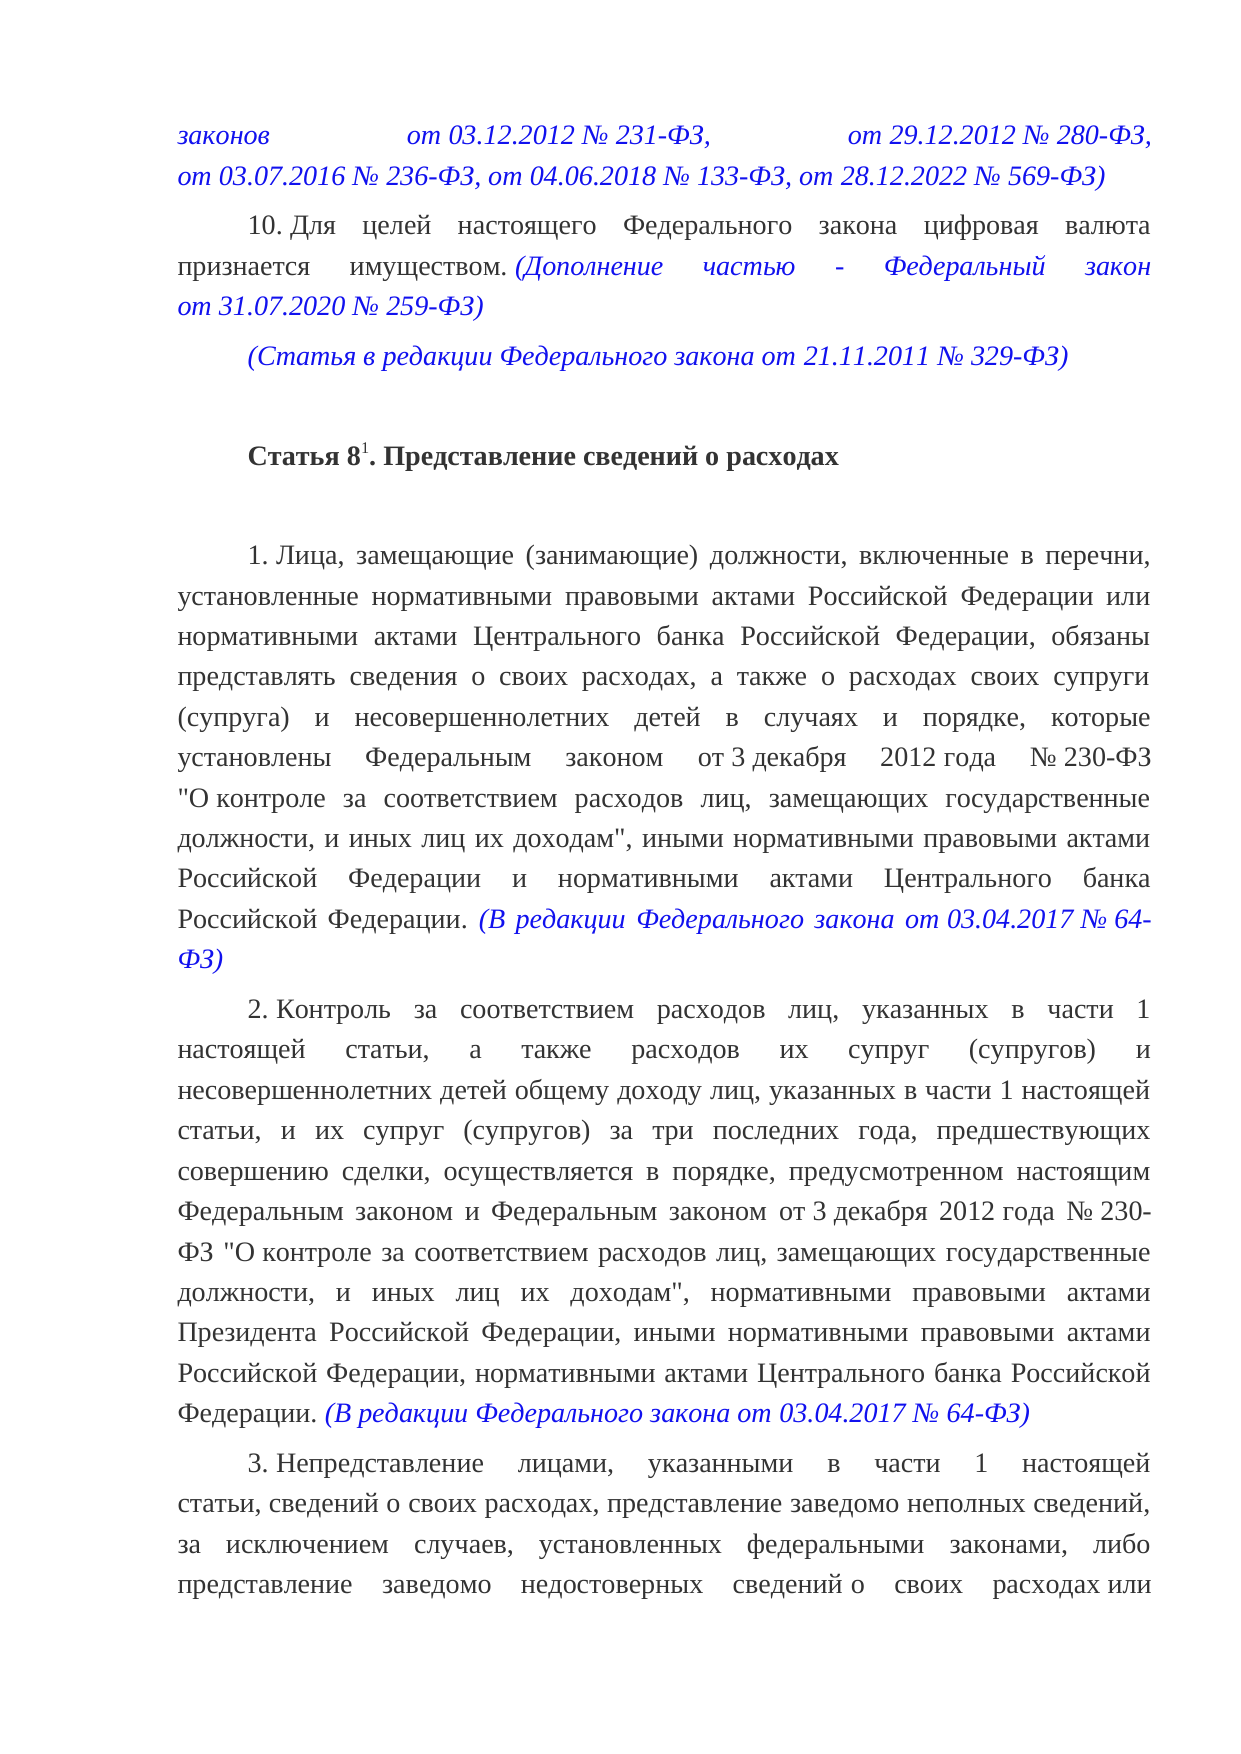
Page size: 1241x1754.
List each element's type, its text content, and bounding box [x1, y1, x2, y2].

text (Статья в редакции Федерального закона от 21.11.2011 № 329-ФЗ) [177, 339, 1152, 371]
text Статья 81. Представление сведений о расходах [247, 438, 1152, 471]
text 2. Контроль за соответствием расходов лиц, указанных в части 1 настоящей статьи, а также расходов их супруг (супругов) и несовершеннолетних детей общему доходу лиц, указанных в части 1 настоящей статьи, и их супруг (супругов) за три последних года, предшествующих совершению сделки, осуществляется в порядке, предусмотренном настоящим Федеральным законом и Федеральным законом от 3 декабря 2012 года № 230-ФЗ "О контроле за соответствием расходов лиц, замещающих государственные должности, и иных лиц их доходам", нормативными правовыми актами Президента Российской Федерации, иными нормативными правовыми актами Российской Федерации, нормативными актами Центрального банка Российской Федерации. (В редакции Федерального закона от 03.04.2017 № 64-ФЗ) [177, 992, 1152, 1429]
text 1. Лица, замещающие (занимающие) должности, включенные в перечни, установленные нормативными правовыми актами Российской Федерации или нормативными актами Центрального банка Российской Федерации, обязаны представлять сведения о своих расходах, а также о расходах своих супруги (супруга) и несовершеннолетних детей в случаях и порядке, которые установлены Федеральным законом от 3 декабря 2012 года № 230-ФЗ "О контроле за соответствием расходов лиц, замещающих государственные должности, и иных лиц их доходам", иными нормативными правовыми актами Российской Федерации и нормативными актами Центрального банка Российской Федерации. (В редакции Федерального закона от 03.04.2017 № 64-ФЗ) [177, 538, 1152, 975]
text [177, 1446, 1152, 1600]
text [177, 118, 1152, 191]
text 10. Для целей настоящего Федерального закона цифровая валюта признается имуществом. (Дополнение частью - Федеральный закон от 31.07.2020 № 259-ФЗ) [177, 208, 1152, 322]
